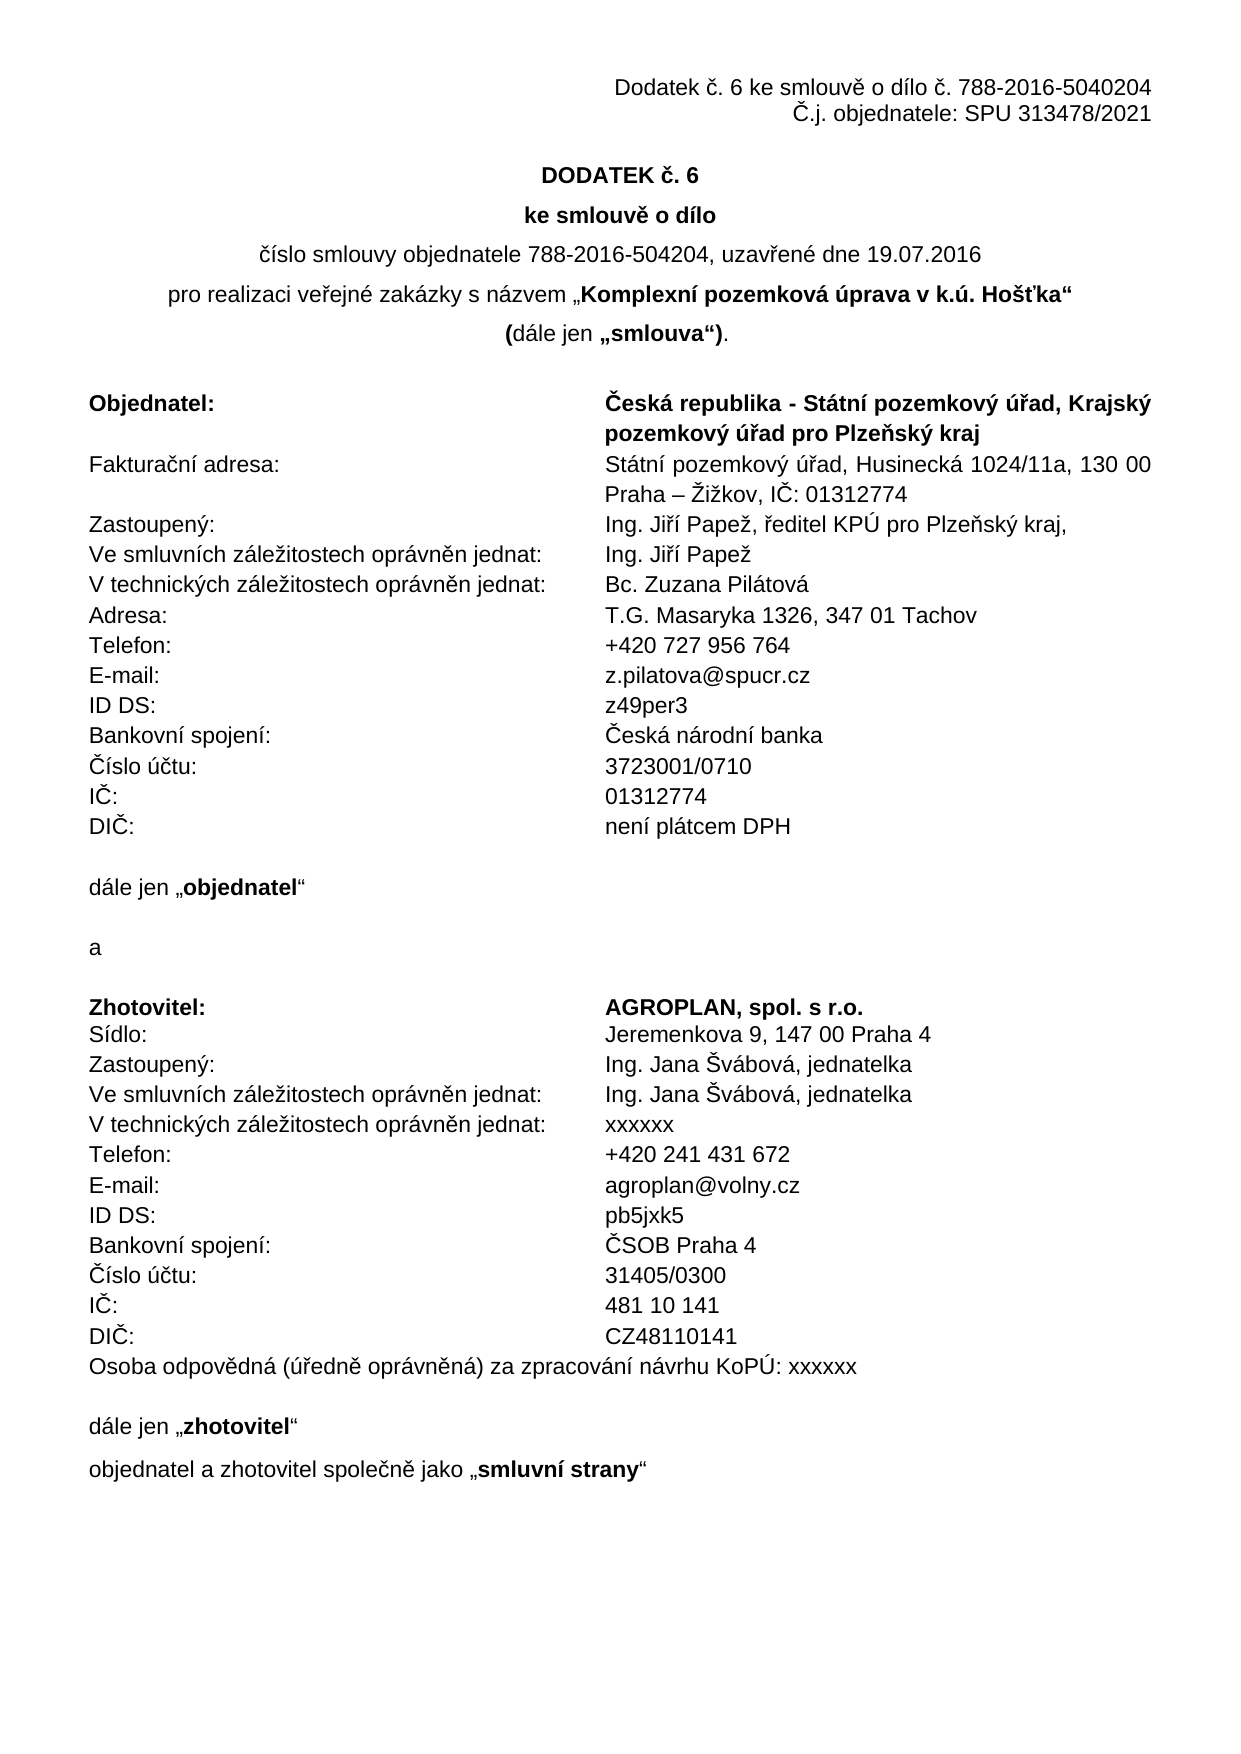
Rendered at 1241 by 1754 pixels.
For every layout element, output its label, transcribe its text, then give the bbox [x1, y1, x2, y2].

text Zastoupený: Ing. Jiří Papež, ředitel KPÚ pro Plzeňský kraj, [89, 511, 1152, 537]
subtitle Číslo účtu: 3723001/0710 [89, 753, 1152, 779]
text Zastoupený: Ing. Jana Švábová, jednatelka [89, 1051, 1152, 1077]
title číslo smlouvy objednatele 788-2016-504204, uzavřené dne 19.07.2016 [89, 241, 1152, 268]
text ID DS: pb5jxk5 [89, 1202, 1152, 1228]
text a [89, 934, 1152, 960]
text ID DS: z49per3 [89, 692, 1152, 718]
text DIČ: není plátcem DPH [89, 813, 1152, 839]
text Osoba odpovědná (úředně oprávněná) za zpracování návrhu KoPÚ: xxxxxx [89, 1353, 1152, 1379]
text Fakturační adresa: Státní pozemkový úřad, Husinecká 1024/11a, 130 00 Praha – Žižkov, IČ: 01312774 [89, 451, 1152, 507]
text pro realizaci veřejné zakázky s názvem „Komplexní pozemková úprava v k.ú. Hošťka“ [89, 281, 1152, 307]
text Adresa: T.G. Masaryka 1326, 347 01 Tachov [89, 602, 1152, 628]
text Bankovní spojení: ČSOB Praha 4 [89, 1232, 1152, 1258]
text DIČ: CZ48110141 [89, 1323, 1152, 1349]
title DODATEK č. 6 [89, 162, 1152, 189]
text V technických záležitostech oprávněn jednat: xxxxxx [89, 1111, 1152, 1138]
text IČ: 481 10 141 [89, 1292, 1152, 1319]
text E-mail: z.pilatova@spucr.cz [89, 662, 1152, 688]
text objednatel a zhotovitel společně jako „smluvní strany“ [89, 1456, 1152, 1482]
text Ve smluvních záležitostech oprávněn jednat: Ing. Jiří Papež [89, 541, 1152, 567]
text Zhotovitel: AGROPLAN, spol. s r.o. [89, 994, 1152, 1021]
text V technických záležitostech oprávněn jednat: Bc. Zuzana Pilátová [89, 571, 1152, 598]
text Sídlo: Jeremenkova 9, 147 00 Praha 4 [89, 1021, 1152, 1047]
text E-mail: agroplan@volny.cz [89, 1172, 1152, 1198]
text (dále jen „smlouva“). [89, 320, 1152, 347]
text Telefon: +420 727 956 764 [89, 632, 1152, 658]
text Telefon: +420 241 431 672 [89, 1141, 1152, 1168]
text Číslo účtu: 31405/0300 [89, 1262, 1152, 1289]
subtitle dále jen „objednatel“ [89, 873, 1152, 900]
title ke smlouvě o dílo [89, 202, 1152, 228]
text IČ: 01312774 [89, 783, 1152, 809]
text Bankovní spojení: Česká národní banka [89, 722, 1152, 749]
text Ve smluvních záležitostech oprávněn jednat: Ing. Jana Švábová, jednatelka [89, 1081, 1152, 1107]
text dále jen „zhotovitel“ [89, 1413, 1152, 1440]
text Objednatel: Česká republika - Státní pozemkový úřad, Krajský pozemkový úřad pro Plzeňský kraj [89, 390, 1152, 447]
